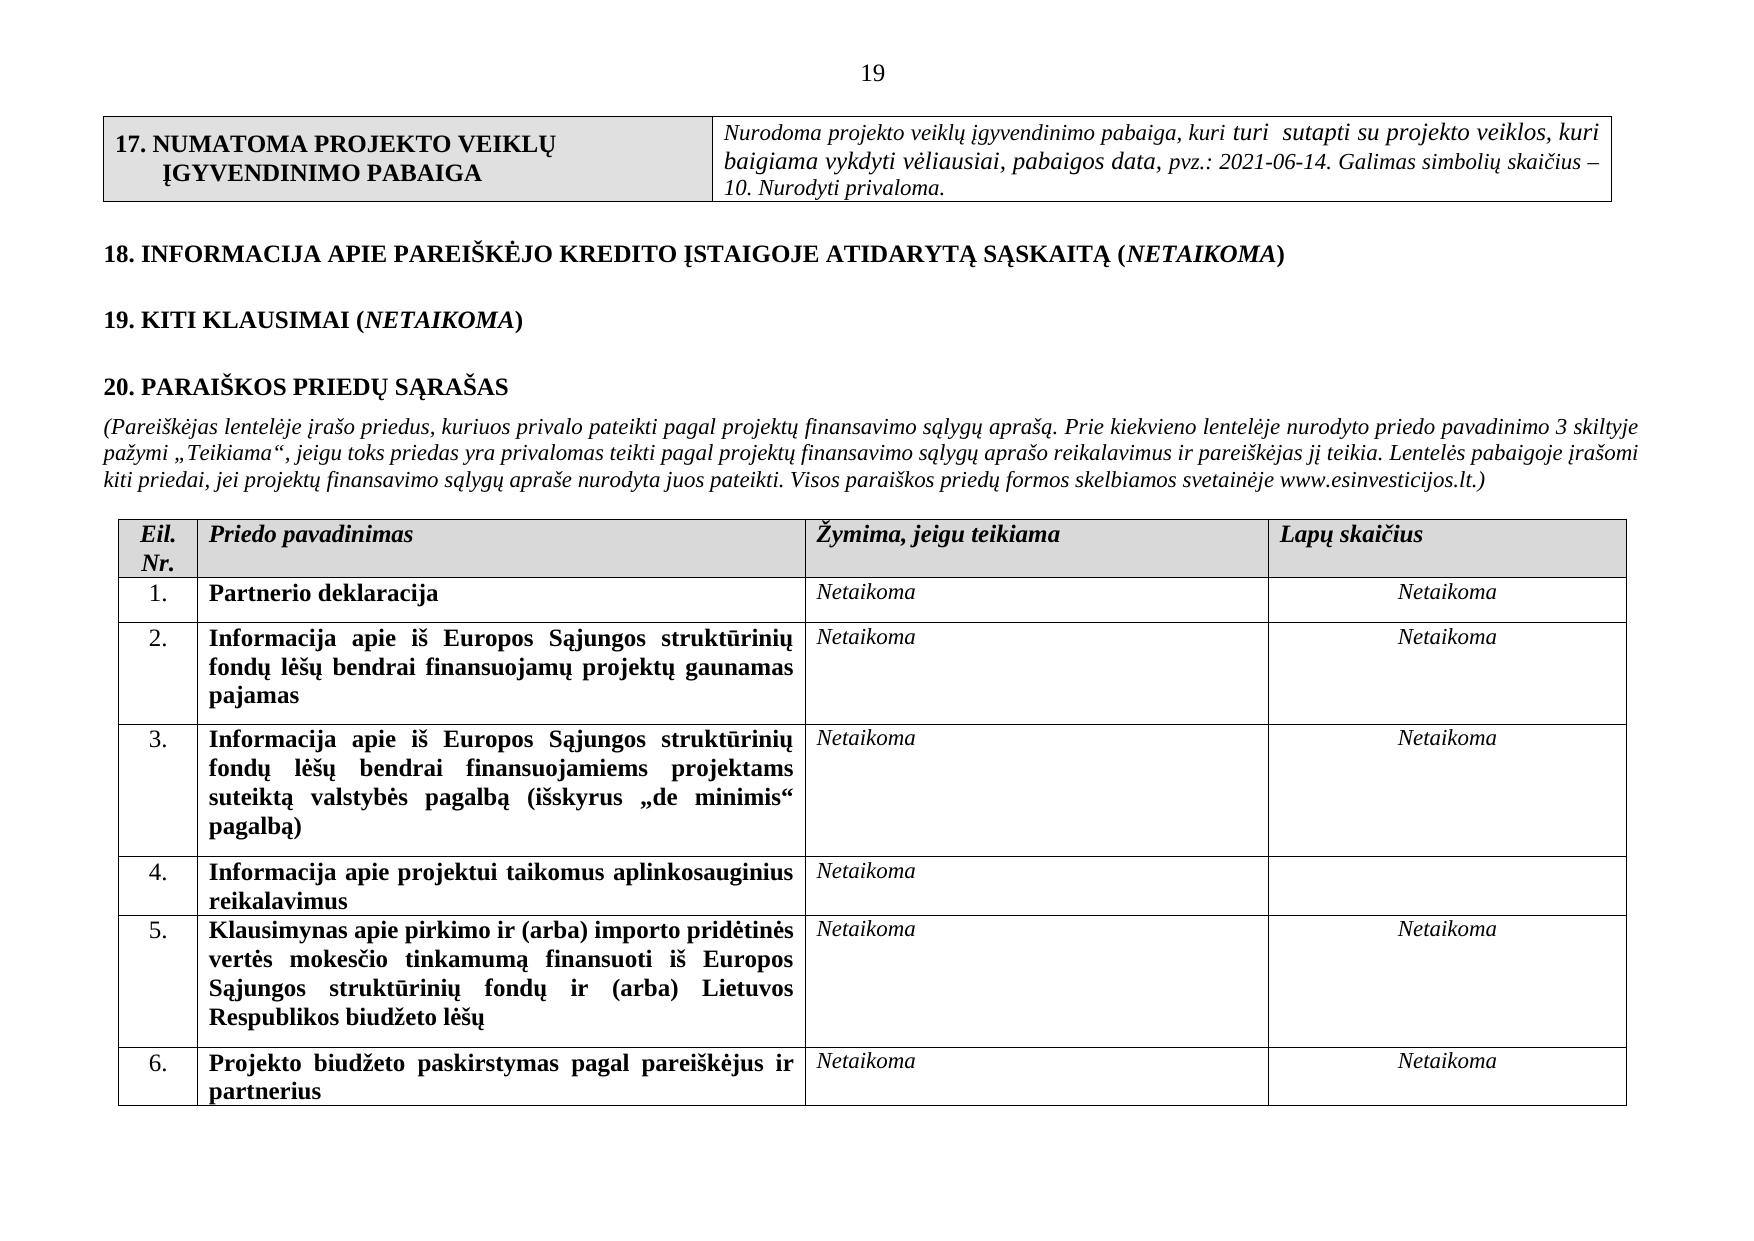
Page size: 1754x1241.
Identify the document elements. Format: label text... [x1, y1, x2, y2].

table_cell Netaikoma [1269, 916, 1626, 1047]
table_cell Partnerio deklaracija [198, 578, 805, 622]
table_cell Informacija apie projektui taikomus aplinkosauginius reikalavimus [198, 857, 805, 914]
subtitle 19. KITI KLAUSIMAI (NETAIKOMA) [103, 306, 1642, 334]
subtitle 18. INFORMACIJA APIE PAREIŠKĖJO KREDITO ĮSTAIGOJE ATIDARYTĄ SĄSKAITĄ (NETAIKOMA) [103, 239, 1642, 268]
table_cell 1. [119, 578, 197, 622]
table_cell 3. [119, 725, 197, 856]
table_cell 5. [119, 916, 197, 1047]
table_cell Netaikoma [806, 578, 1268, 622]
subtitle 20. PARAIŠKOS PRIEDŲ SĄRAŠAS [103, 372, 1642, 401]
table_cell Netaikoma [806, 725, 1268, 856]
table_cell Netaikoma [1269, 623, 1626, 723]
table_cell Informacija apie iš Europos Sąjungos struktūrinių fondų lėšų bendrai finansuojamiems projektams suteiktą valstybės pagalbą (išskyrus „de minimis“ pagalbą) [198, 725, 805, 856]
table_cell [1269, 857, 1626, 914]
table_cell Netaikoma [806, 857, 1268, 914]
table_cell Netaikoma [806, 623, 1268, 723]
table_header 17. NUMATOMA PROJEKTO VEIKLŲ ĮGYVENDINIMO PABAIGA [104, 117, 712, 201]
table_cell Netaikoma [1269, 725, 1626, 856]
table_header Eil. Nr. [119, 520, 197, 577]
table_cell 2. [119, 623, 197, 723]
table_cell Netaikoma [1269, 1048, 1626, 1105]
text (Pareiškėjas lentelėje įrašo priedus, kuriuos privalo pateikti pagal projektų finansavimo sąlygų aprašą. Prie kiekvieno lentelėje nurodyto priedo pavadinimo 3 skiltyje pažymi „Teikiama“, jeigu toks priedas yra privalomas teikti pagal projektų finansavimo sąlygų aprašo reikalavimus ir pareiškėjas jį teikia. Lentelės pabaigoje įrašomi kiti priedai, jei projektų finansavimo sąlygų apraše nurodyta juos pateikti. Visos paraiškos priedų formos skelbiamos svetainėje www.esinvesticijos.lt.) [103, 413, 1642, 492]
table_cell 4. [119, 857, 197, 914]
table_cell Klausimynas apie pirkimo ir (arba) importo pridėtinės vertės mokesčio tinkamumą finansuoti iš Europos Sąjungos struktūrinių fondų ir (arba) Lietuvos Respublikos biudžeto lėšų [198, 916, 805, 1047]
table_cell Projekto biudžeto paskirstymas pagal pareiškėjus ir partnerius [198, 1048, 805, 1105]
table_header Žymima, jeigu teikiama [806, 520, 1268, 577]
table_header Lapų skaičius [1269, 520, 1626, 577]
table_header Priedo pavadinimas [198, 520, 805, 577]
table_cell Netaikoma [806, 916, 1268, 1047]
table_cell Netaikoma [1269, 578, 1626, 622]
table_cell Netaikoma [806, 1048, 1268, 1105]
table_cell Informacija apie iš Europos Sąjungos struktūrinių fondų lėšų bendrai finansuojamų projektų gaunamas pajamas [198, 623, 805, 723]
table_cell 6. [119, 1048, 197, 1105]
table_header Nurodoma projekto veiklų įgyvendinimo pabaiga, kuri turi sutapti su projekto veiklos, kuri baigiama vykdyti vėliausiai, pabaigos data, pvz.: 2021-06-14. Galimas simbolių skaičius – 10. Nurodyti privaloma. [713, 117, 1611, 201]
